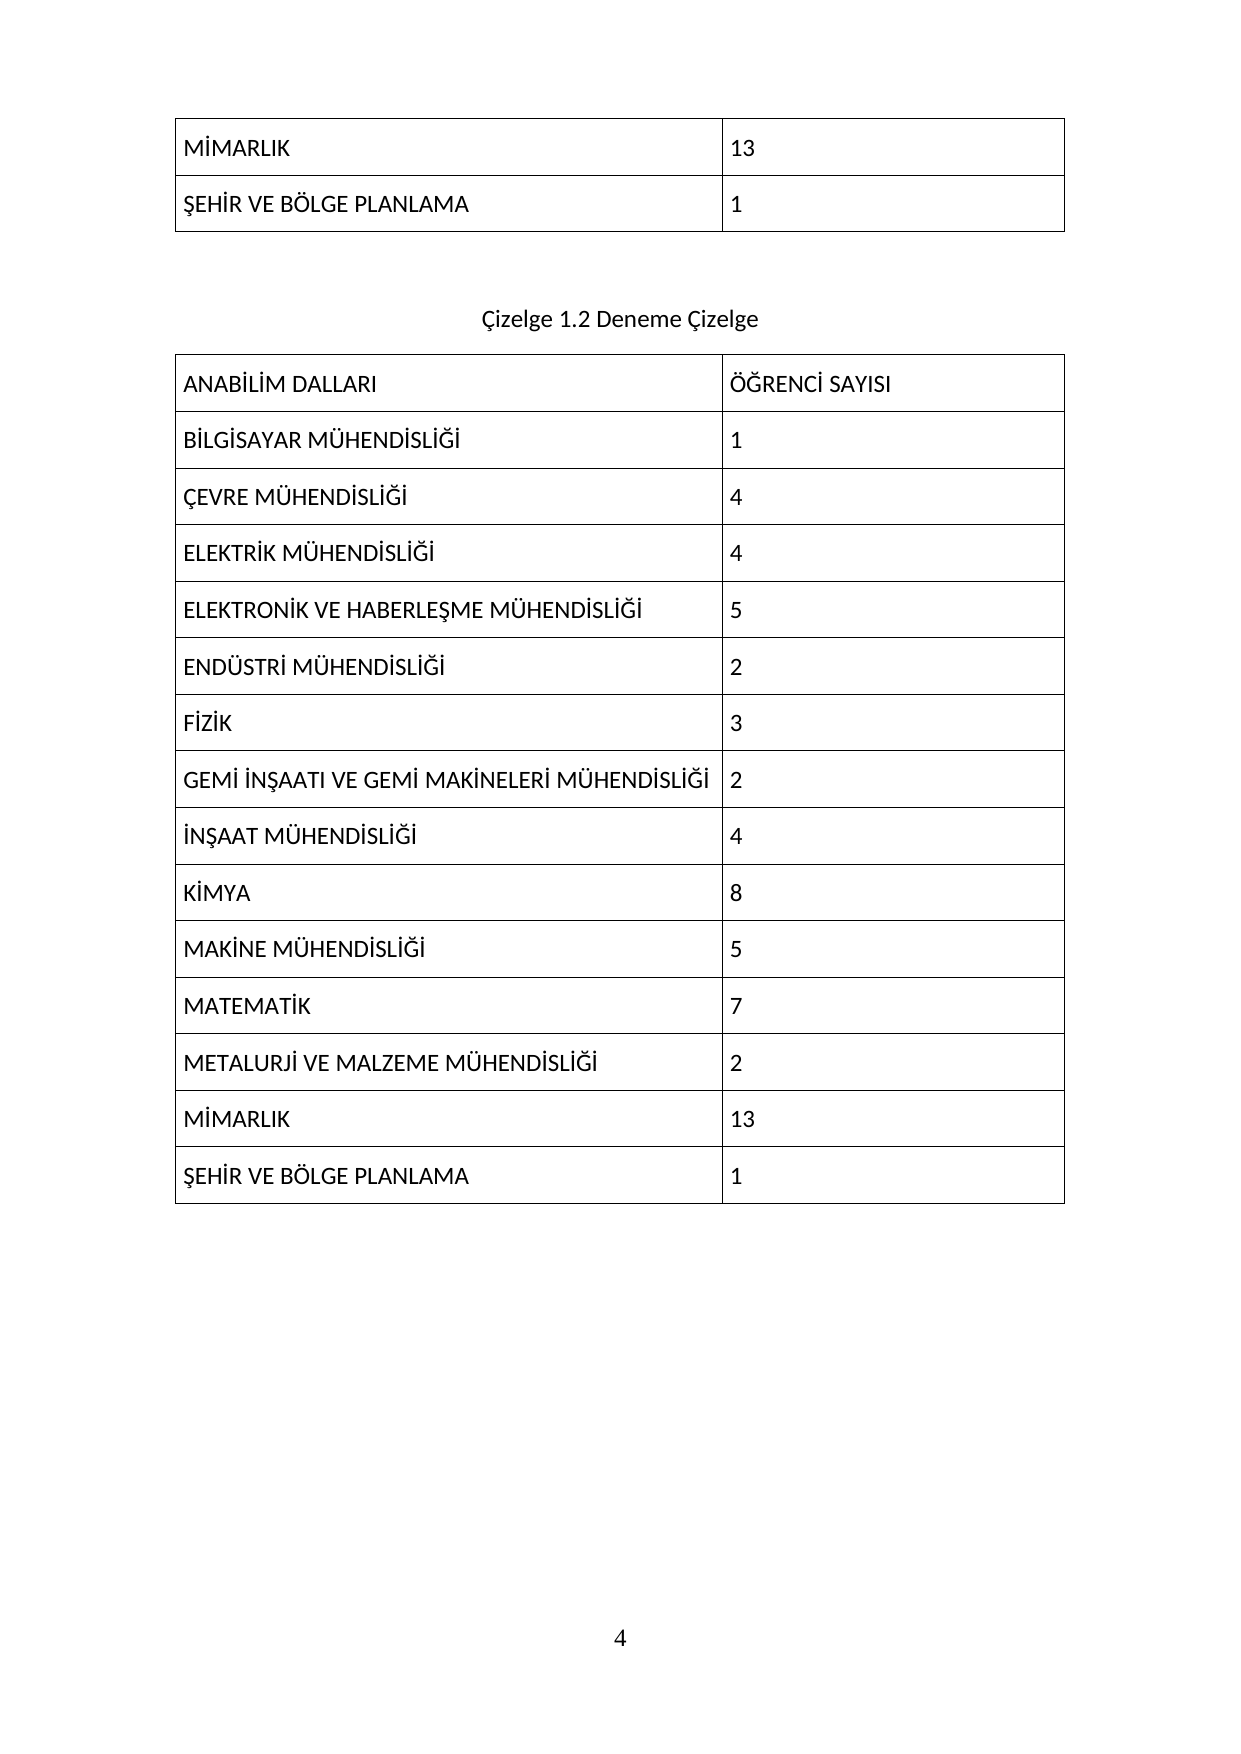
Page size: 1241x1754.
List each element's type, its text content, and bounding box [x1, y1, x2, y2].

table_header ANABİLİM DALLARI [176, 355, 722, 411]
table_cell METALURJİ VE MALZEME MÜHENDİSLİĞİ [176, 1034, 722, 1090]
table_header ÖĞRENCİ SAYISI [723, 355, 1064, 411]
text Çizelge 1.2 Deneme Çizelge [118, 303, 1122, 333]
table_cell GEMİ İNŞAATI VE GEMİ MAKİNELERİ MÜHENDİSLİĞİ [176, 751, 722, 807]
table_cell 2 [723, 1034, 1064, 1090]
table_cell 1 [723, 412, 1064, 467]
table_cell 13 [723, 119, 1064, 175]
table_cell 5 [723, 921, 1064, 977]
table_cell 2 [723, 638, 1064, 694]
table_cell 4 [723, 469, 1064, 524]
table_cell MİMARLIK [176, 119, 722, 175]
table_cell MATEMATİK [176, 978, 722, 1033]
table_cell 2 [723, 751, 1064, 807]
table_cell 13 [723, 1091, 1064, 1146]
table_cell ŞEHİR VE BÖLGE PLANLAMA [176, 176, 722, 231]
table_cell ENDÜSTRİ MÜHENDİSLİĞİ [176, 638, 722, 694]
table_cell 3 [723, 695, 1064, 750]
table_cell 5 [723, 582, 1064, 637]
table_cell ELEKTRİK MÜHENDİSLİĞİ [176, 525, 722, 581]
table_cell BİLGİSAYAR MÜHENDİSLİĞİ [176, 412, 722, 467]
table_cell 4 [723, 525, 1064, 581]
table_cell 1 [723, 1147, 1064, 1203]
table_cell MİMARLIK [176, 1091, 722, 1146]
table_cell ŞEHİR VE BÖLGE PLANLAMA [176, 1147, 722, 1203]
table_cell 8 [723, 865, 1064, 920]
table_cell MAKİNE MÜHENDİSLİĞİ [176, 921, 722, 977]
table_cell 4 [723, 808, 1064, 863]
table_cell ÇEVRE MÜHENDİSLİĞİ [176, 469, 722, 524]
table_cell İNŞAAT MÜHENDİSLİĞİ [176, 808, 722, 863]
table_cell ELEKTRONİK VE HABERLEŞME MÜHENDİSLİĞİ [176, 582, 722, 637]
table_cell FİZİK [176, 695, 722, 750]
table_cell 7 [723, 978, 1064, 1033]
table_cell KİMYA [176, 865, 722, 920]
table_cell 1 [723, 176, 1064, 231]
